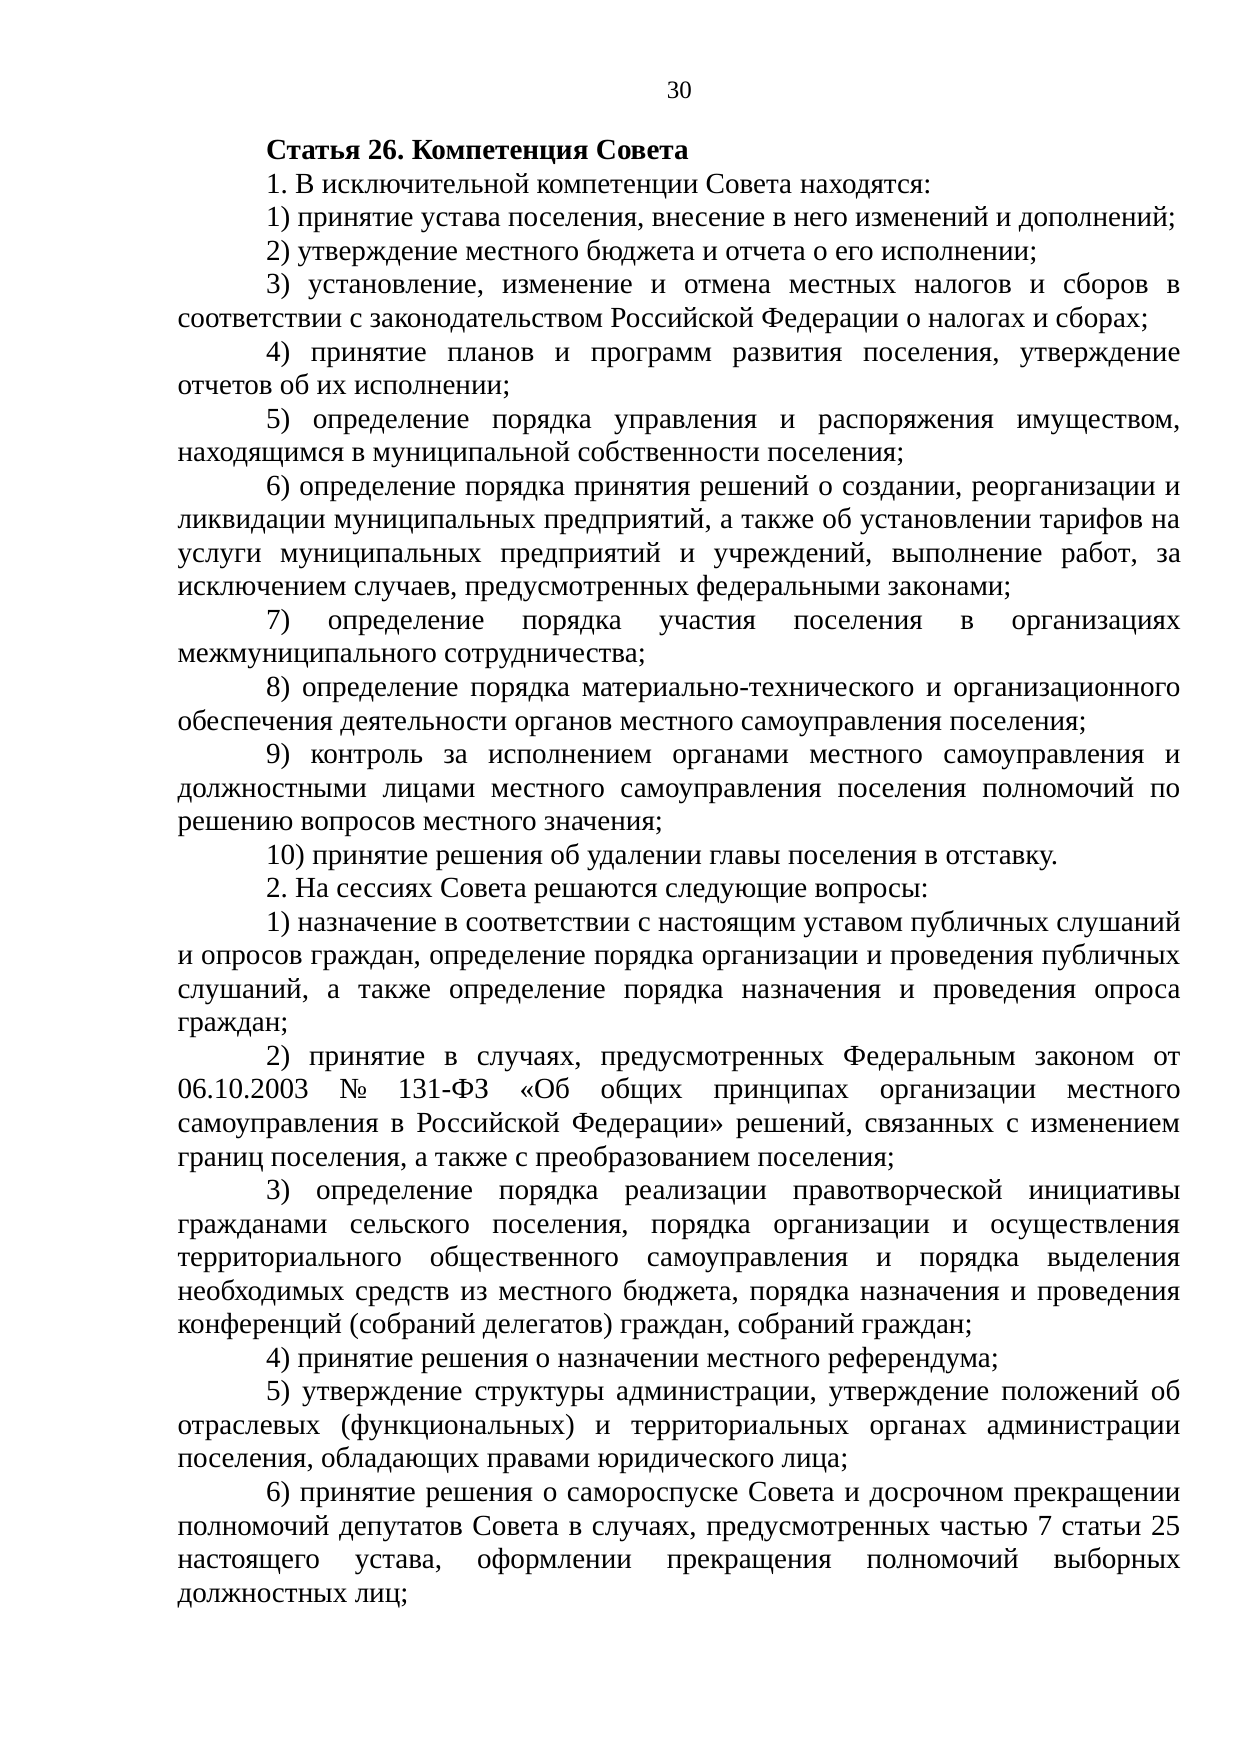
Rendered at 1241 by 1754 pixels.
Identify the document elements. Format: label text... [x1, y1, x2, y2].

text 5) утверждение структуры администрации, утверждение положений об отраслевых (функциональных) и территориальных органах администрации поселения, обладающих правами юридического лица; [177, 1373, 1181, 1474]
text 1. В исключительной компетенции Совета находятся: [177, 166, 1181, 199]
text 5) определение порядка управления и распоряжения имуществом, находящимся в муниципальной собственности поселения; [177, 401, 1181, 468]
text 10) принятие решения об удалении главы поселения в отставку. [177, 837, 1181, 870]
text 7) определение порядка участия поселения в организациях межмуниципального сотрудничества; [177, 602, 1181, 669]
text 9) контроль за исполнением органами местного самоуправления и должностными лицами местного самоуправления поселения полномочий по решению вопросов местного значения; [177, 736, 1181, 837]
text 6) определение порядка принятия решений о создании, реорганизации и ликвидации муниципальных предприятий, а также об установлении тарифов на услуги муниципальных предприятий и учреждений, выполнение работ, за исключением случаев, предусмотренных федеральными законами; [177, 468, 1181, 602]
text 3) определение порядка реализации правотворческой инициативы гражданами сельского поселения, порядка организации и осуществления территориального общественного самоуправления и порядка выделения необходимых средств из местного бюджета, порядка назначения и проведения конференций (собраний делегатов) граждан, собраний граждан; [177, 1172, 1181, 1340]
text 8) определение порядка материально-технического и организационного обеспечения деятельности органов местного самоуправления поселения; [177, 669, 1181, 736]
text 2. На сессиях Совета решаются следующие вопросы: [177, 870, 1181, 904]
text 2) принятие в случаях, предусмотренных Федеральным законом от 06.10.2003 № 131-ФЗ «Об общих принципах организации местного самоуправления в Российской Федерации» решений, связанных с изменением границ поселения, а также с преобразованием поселения; [177, 1038, 1181, 1172]
text 6) принятие решения о самороспуске Совета и досрочном прекращении полномочий депутатов Совета в случаях, предусмотренных частью 7 статьи 25 настоящего устава, оформлении прекращения полномочий выборных должностных лиц; [177, 1474, 1181, 1608]
text 1) принятие устава поселения, внесение в него изменений и дополнений; [177, 199, 1181, 233]
text 2) утверждение местного бюджета и отчета о его исполнении; [177, 233, 1181, 267]
text 4) принятие планов и программ развития поселения, утверждение отчетов об их исполнении; [177, 334, 1181, 401]
text 3) установление, изменение и отмена местных налогов и сборов в соответствии с законодательством Российской Федерации о налогах и сборах; [177, 267, 1181, 334]
text 1) назначение в соответствии с настоящим уставом публичных слушаний и опросов граждан, определение порядка организации и проведения публичных слушаний, а также определение порядка назначения и проведения опроса граждан; [177, 904, 1181, 1038]
text 4) принятие решения о назначении местного референдума; [177, 1340, 1181, 1373]
text Статья 26. Компетенция Совета [177, 132, 1181, 166]
